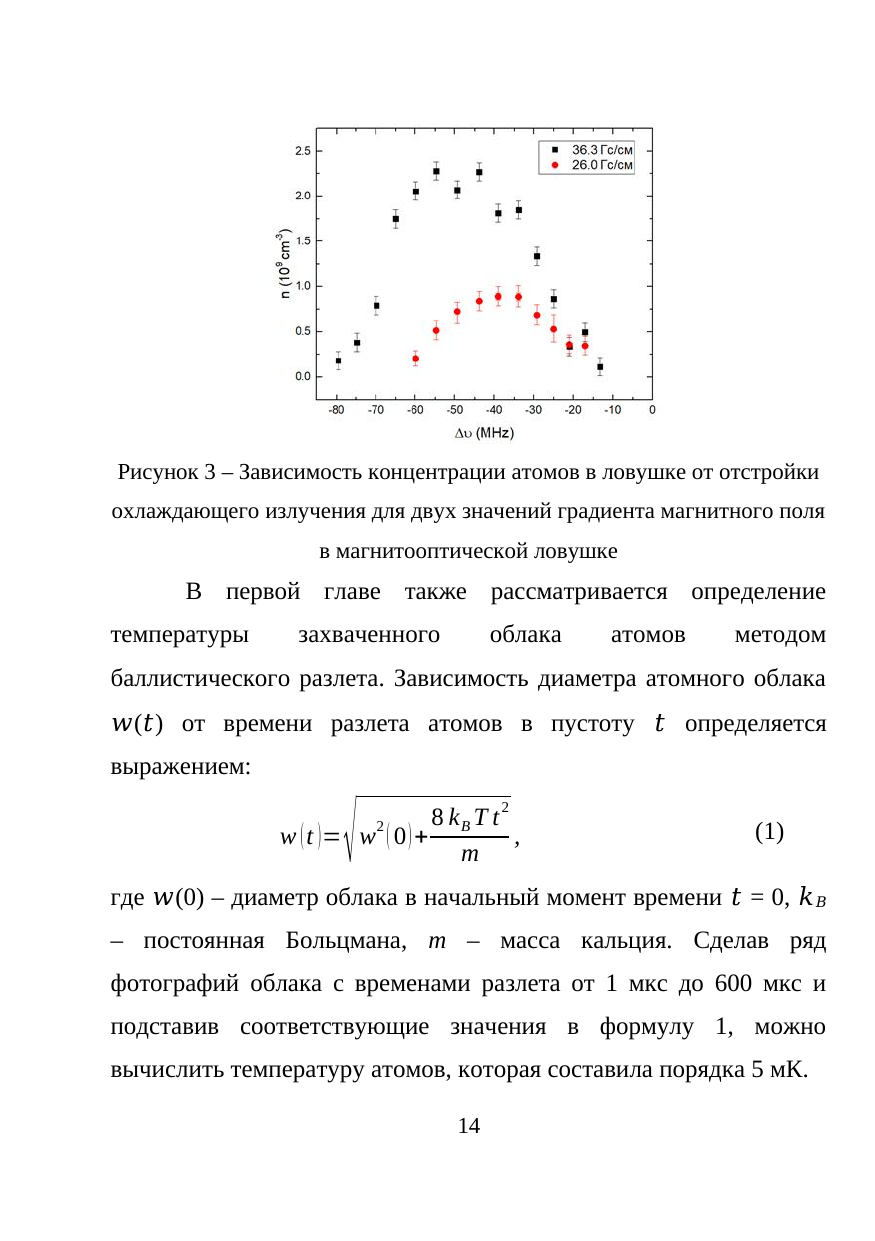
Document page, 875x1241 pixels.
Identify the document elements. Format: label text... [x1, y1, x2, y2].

picture [265, 116, 672, 444]
text где 𝑤(0) – диаметр облака в начальный момент времени 𝑡 = 0, 𝑘𝐵 – постоянная Больцмана, m – масса кальция. Сделав ряд фотографий облака с временами разлета от 1 мкс до 600 мкс и подставив соответствующие значения в формулу 1, можно вычислить температуру атомов, которая составила порядка 5 мК. [110, 880, 827, 1083]
text В первой главе также рассматривается определение температуры захваченного облака атомов методом баллистического разлета. Зависимость диаметра атомного облака 𝑤(𝑡) от времени разлета атомов в пустоту 𝑡 определяется выражением: [110, 576, 827, 780]
table_header (1) [701, 794, 838, 880]
text Рисунок 3 – Зависимость концентрации атомов в ловушке от отстройки охлаждающего излучения для двух значений градиента магнитного поля в магнитооптической ловушке [110, 458, 827, 563]
table_header [99, 794, 701, 880]
